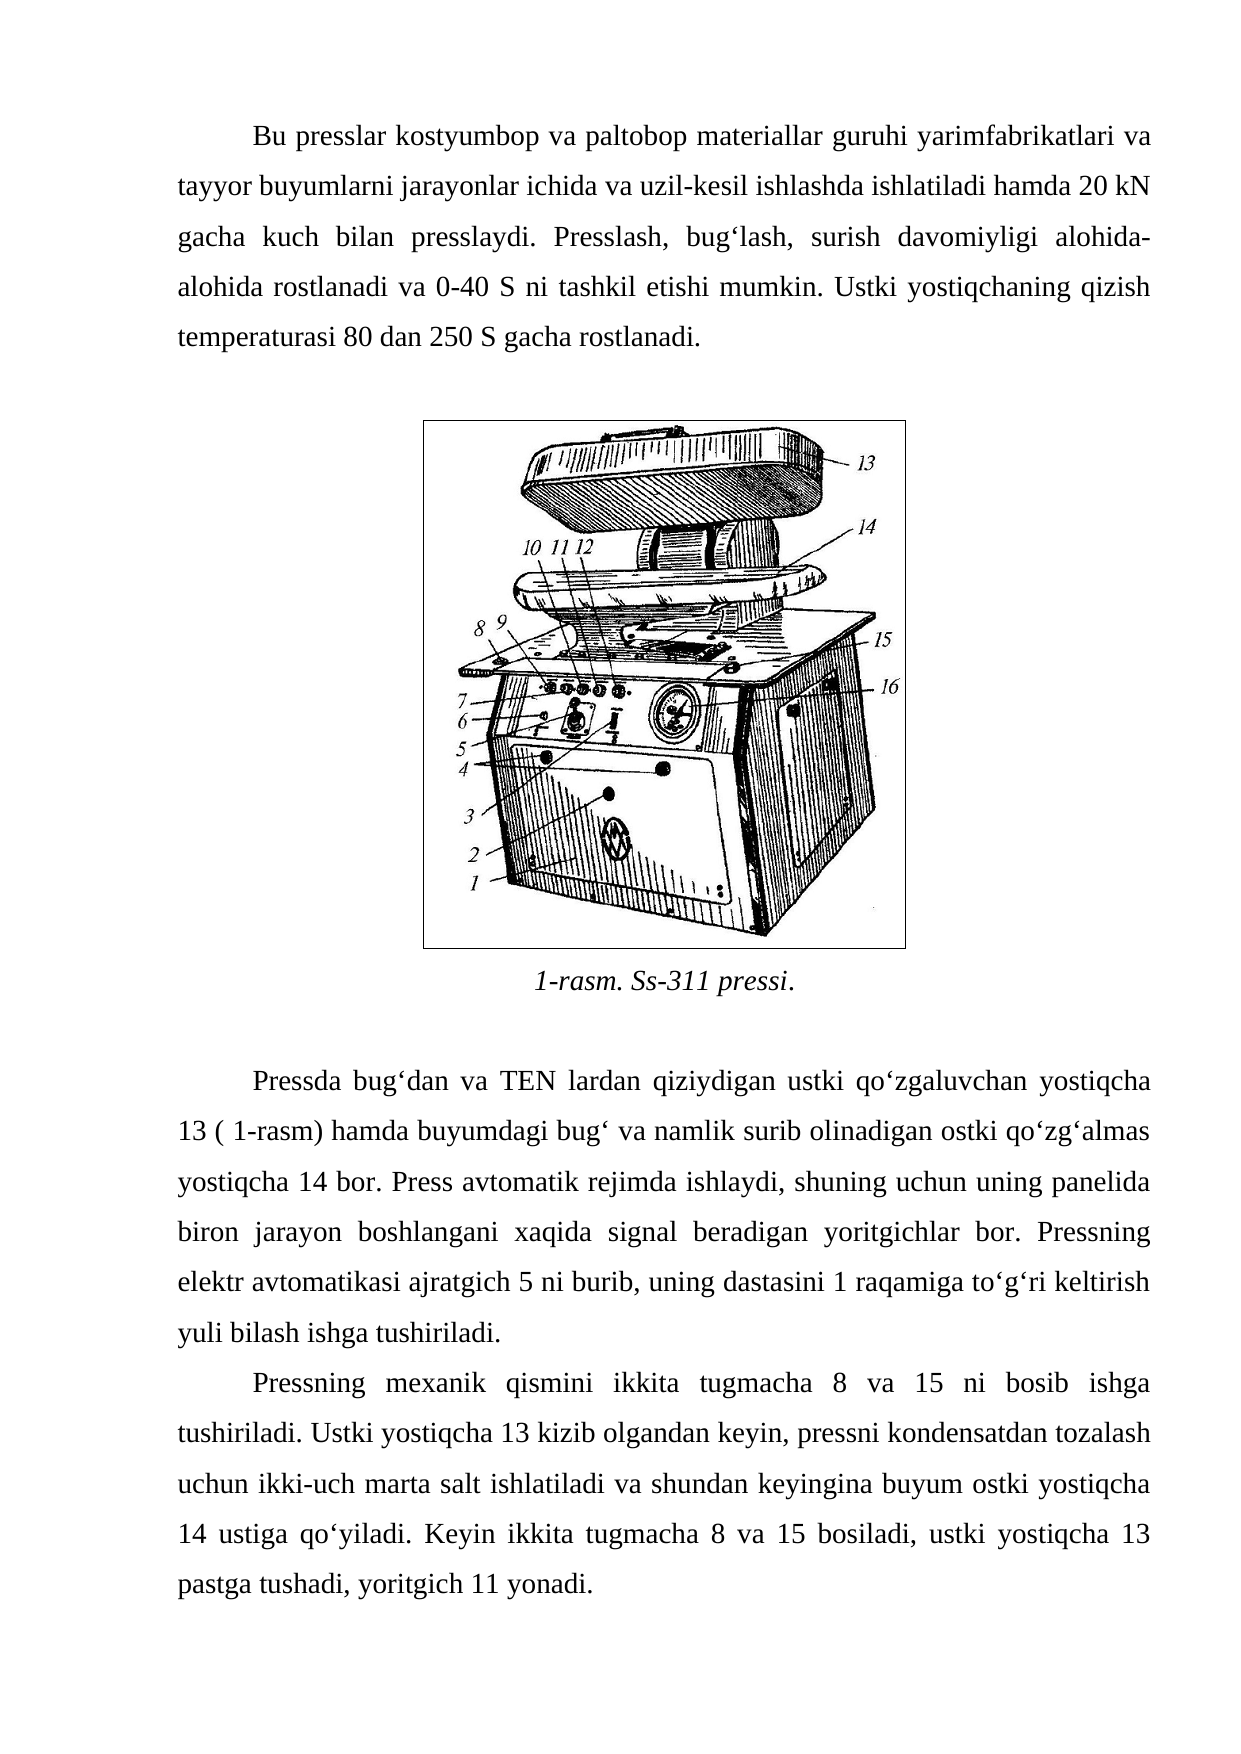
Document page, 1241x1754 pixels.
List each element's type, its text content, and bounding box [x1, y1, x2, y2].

text 1-rasm. Ss-311 pressi. [177, 963, 1152, 996]
picture [424, 421, 905, 948]
text Pressda bug‘dan va TEN lardan qiziydigan ustki qo‘zgaluvchan yostiqcha 13 ( 1-rasm) hamda buyumdagi bug‘ va namlik surib olinadigan ostki qo‘zg‘almas yostiqcha 14 bor. Press avtomatik rejimda ishlaydi, shuning uchun uning panelida biron jarayon boshlangani xaqida signal beradigan yoritgichlar bor. Pressning elektr avtomatikasi ajratgich 5 ni burib, uning dastasini 1 raqamiga to‘g‘ri keltirish yuli bilash ishga tushiriladi. [177, 1063, 1152, 1348]
text Bu presslar kostyumbop va paltobop materiallar guruhi yarimfabrikatlari va tayyor buyumlarni jarayonlar ichida va uzil-kesil ishlashda ishlatiladi hamda 20 kN gacha kuch bilan presslaydi. Presslash, bug‘lash, surish davomiyligi alohida-alohida rostlanadi va 0-40 S ni tashkil etishi mumkin. Ustki yostiqchaning qizish temperaturasi 80 dan 250 S gacha rostlanadi. [177, 118, 1152, 353]
text Pressning mexanik qismini ikkita tugmacha 8 va 15 ni bosib ishga tushiriladi. Ustki yostiqcha 13 kizib olgandan keyin, pressni kondensatdan tozalash uchun ikki-uch marta salt ishlatiladi va shundan keyingina buyum ostki yostiqcha 14 ustiga qo‘yiladi. Keyin ikkita tugmacha 8 va 15 bosiladi, ustki yostiqcha 13 pastga tushadi, yoritgich 11 yonadi. [177, 1365, 1152, 1600]
